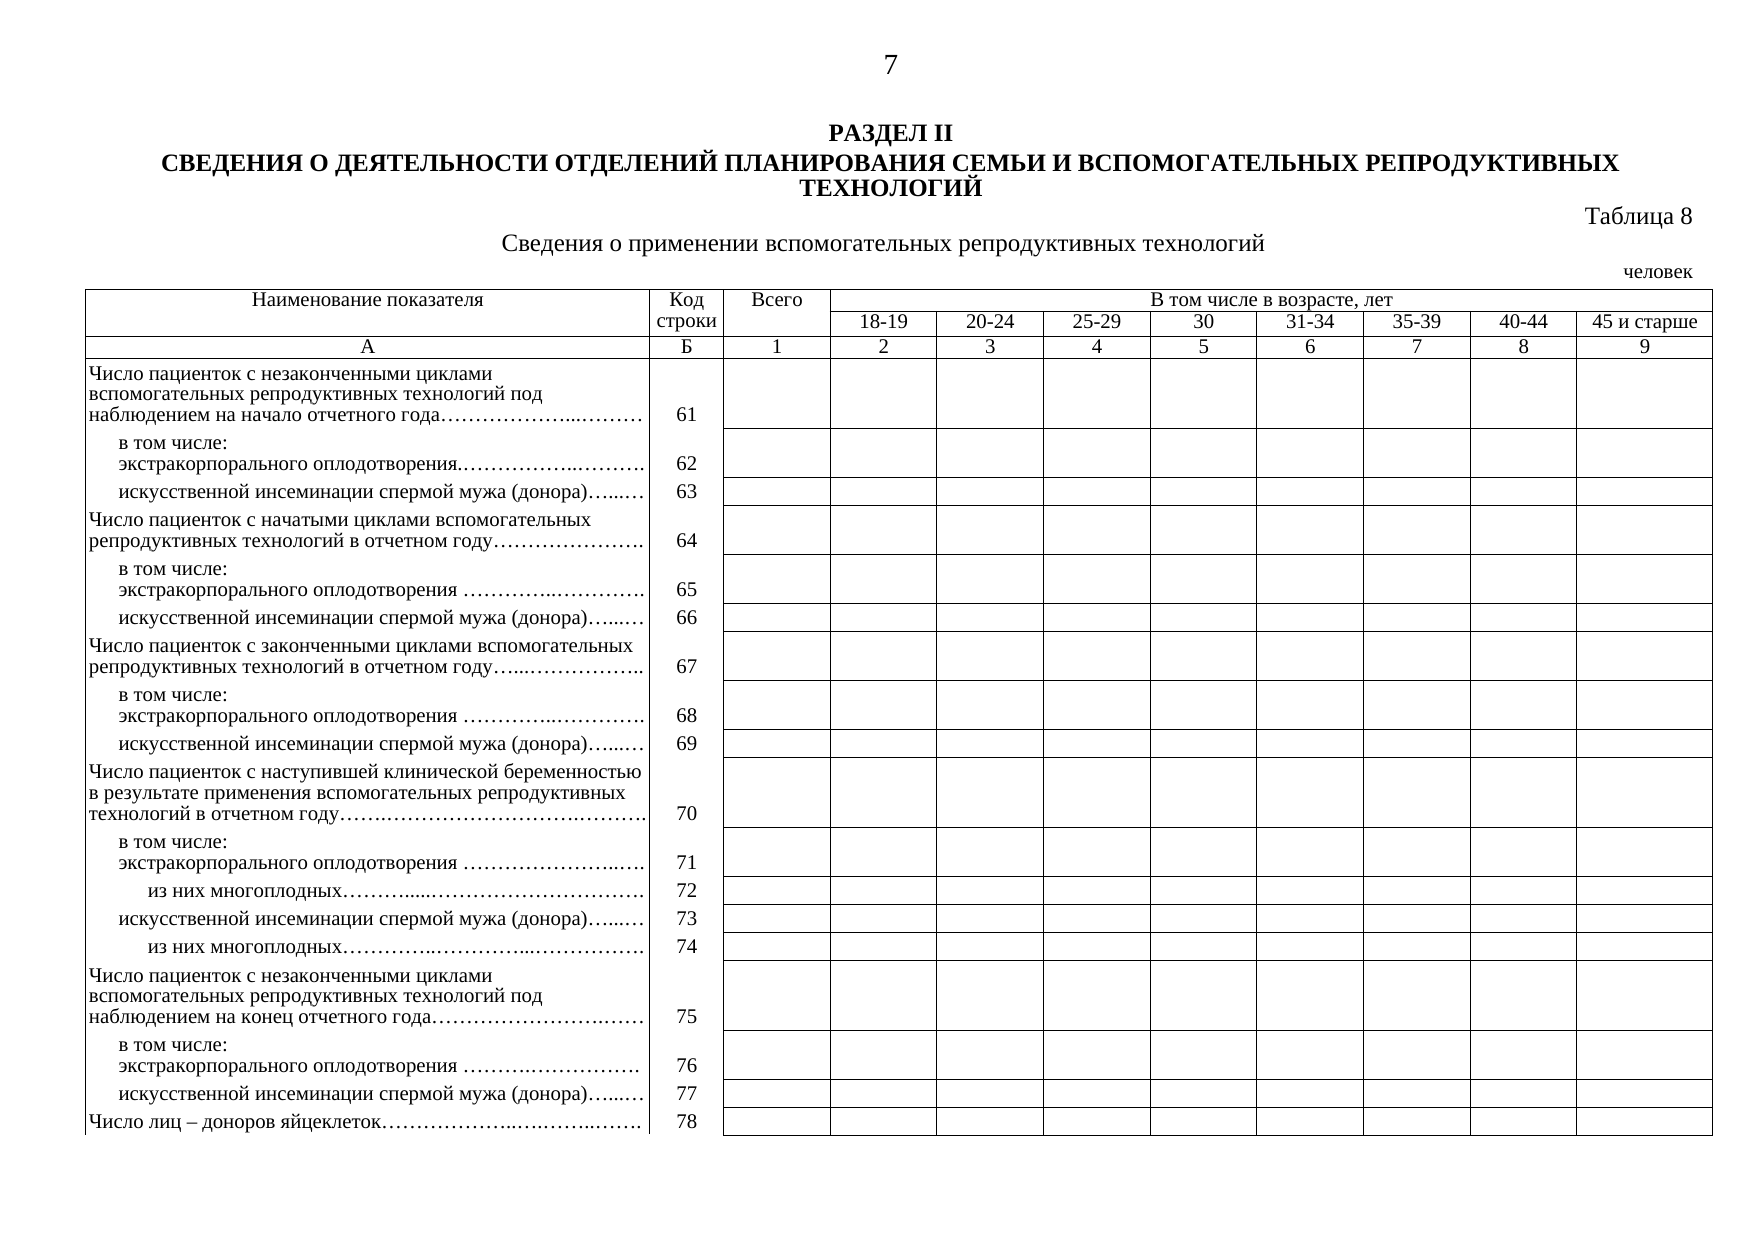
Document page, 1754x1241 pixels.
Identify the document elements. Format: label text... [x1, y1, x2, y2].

table_cell [831, 604, 936, 631]
table_cell [1044, 961, 1150, 1030]
table_cell [1151, 359, 1256, 428]
table_cell [1364, 961, 1470, 1030]
table_cell искусственной инсеминации спермой мужа (донора)…...… [86, 1079, 649, 1107]
table_cell [1257, 961, 1363, 1030]
table_cell [724, 604, 830, 631]
table_cell [1151, 758, 1256, 827]
table_cell [1151, 905, 1256, 932]
table_cell [1257, 632, 1363, 680]
table_cell [1151, 478, 1256, 505]
table_cell [831, 877, 936, 904]
text человек [89, 262, 1693, 283]
table_cell 6 [1257, 337, 1363, 358]
table_cell [937, 758, 1043, 827]
text Сведения о применении вспомогательных репродуктивных технологий [89, 235, 1678, 256]
table_cell искусственной инсеминации спермой мужа (донора)…...… [86, 603, 649, 631]
table_cell [1044, 632, 1150, 680]
table_cell 18-19 [831, 312, 936, 336]
table_cell 35-39 [1364, 312, 1470, 336]
table_cell [831, 933, 936, 960]
table_cell [1577, 933, 1712, 960]
table_cell [1471, 681, 1576, 729]
table_cell 66 [650, 603, 723, 631]
table_cell [937, 478, 1043, 505]
table_cell А [86, 337, 649, 358]
table_cell [1471, 730, 1576, 757]
table_cell 45 и старше [1577, 312, 1712, 336]
table_cell [831, 478, 936, 505]
table_cell [1471, 632, 1576, 680]
table_cell 31-34 [1257, 312, 1363, 336]
table_cell 62 [650, 428, 723, 477]
table_cell [1257, 359, 1363, 428]
table_cell [937, 1108, 1043, 1135]
table_cell 69 [650, 729, 723, 757]
table_cell [1364, 681, 1470, 729]
table_cell [1044, 730, 1150, 757]
table_cell 67 [650, 631, 723, 680]
table_cell [1364, 478, 1470, 505]
table_cell [1151, 730, 1256, 757]
table_cell [1044, 758, 1150, 827]
table_cell [1151, 681, 1256, 729]
table_cell [1471, 1031, 1576, 1079]
table_cell [937, 681, 1043, 729]
table_cell 78 [650, 1107, 723, 1135]
table_cell [1257, 1080, 1363, 1107]
table_cell [1151, 604, 1256, 631]
table_cell [724, 730, 830, 757]
table_cell [937, 933, 1043, 960]
table_cell [1577, 758, 1712, 827]
table_cell [1257, 681, 1363, 729]
table_cell [1577, 877, 1712, 904]
table_cell [1471, 905, 1576, 932]
table_cell [1364, 555, 1470, 603]
table_cell [937, 632, 1043, 680]
table_cell 7 [1364, 337, 1470, 358]
table_cell [1364, 828, 1470, 876]
table_cell [724, 961, 830, 1030]
table_cell [1257, 758, 1363, 827]
table_cell [1257, 828, 1363, 876]
table_cell [724, 877, 830, 904]
table_cell [1257, 555, 1363, 603]
table_cell [1364, 1080, 1470, 1107]
table_header В том числе в возрасте, лет [831, 290, 1712, 311]
table_cell [1044, 506, 1150, 554]
table_cell [1364, 1031, 1470, 1079]
table_cell Число пациенток с незаконченными циклами вспомогательных репродуктивных технологий под наблюдением на конец отчетного года…………………….…… [86, 960, 649, 1030]
table_cell [831, 632, 936, 680]
table_cell [724, 758, 830, 827]
table_cell [937, 905, 1043, 932]
table_cell 74 [650, 932, 723, 960]
table_cell [1151, 1108, 1256, 1135]
table_cell [1471, 933, 1576, 960]
table_cell [1471, 429, 1576, 477]
table_cell [1577, 681, 1712, 729]
table_cell искусственной инсеминации спермой мужа (донора)…...… [86, 729, 649, 757]
table_cell из них многоплодных…………..…………...……………. [86, 932, 649, 960]
table_cell [1577, 632, 1712, 680]
table_cell [937, 604, 1043, 631]
table_cell 8 [1471, 337, 1576, 358]
table_cell [1151, 506, 1256, 554]
table_cell [1257, 730, 1363, 757]
table_cell 3 [937, 337, 1043, 358]
table_cell 68 [650, 680, 723, 729]
table_cell [1577, 1031, 1712, 1079]
table_cell искусственной инсеминации спермой мужа (донора)…...… [86, 904, 649, 932]
table_cell [831, 1080, 936, 1107]
table_cell [724, 429, 830, 477]
table_cell [1471, 1080, 1576, 1107]
table_cell [1044, 1031, 1150, 1079]
table_cell [831, 758, 936, 827]
table_cell 76 [650, 1030, 723, 1079]
table_cell в том числе: экстракорпорального оплодотворения …………..…………. [86, 680, 649, 729]
table_cell [1364, 1108, 1470, 1135]
table_cell [1044, 681, 1150, 729]
table_cell [1577, 905, 1712, 932]
table_cell [1364, 632, 1470, 680]
table_cell [937, 877, 1043, 904]
table_cell [831, 555, 936, 603]
table_cell [1044, 828, 1150, 876]
table_cell 72 [650, 876, 723, 904]
table_cell [1044, 877, 1150, 904]
table_cell [831, 905, 936, 932]
table_cell в том числе: экстракорпорального оплодотворения.……………..………. [86, 428, 649, 477]
table_cell [1577, 478, 1712, 505]
table_cell 70 [650, 757, 723, 827]
table_cell [1044, 478, 1150, 505]
table_cell в том числе: экстракорпорального оплодотворения ……….……………. [86, 1030, 649, 1079]
table_cell [1364, 506, 1470, 554]
table_cell 61 [650, 359, 723, 428]
text СВЕДЕНИЯ О ДЕЯТЕЛЬНОСТИ ОТДЕЛЕНИЙ ПЛАНИРОВАНИЯ СЕМЬИ И ВСПОМОГАТЕЛЬНЫХ РЕПРОДУКТИВНЫХ ТЕХНОЛОГИЙ [89, 151, 1693, 201]
table_cell Б [650, 337, 723, 358]
table_cell [1364, 429, 1470, 477]
table_cell 71 [650, 827, 723, 876]
table_cell 64 [650, 505, 723, 554]
table_cell [937, 359, 1043, 428]
table_cell 25-29 [1044, 312, 1150, 336]
table_cell [1471, 1108, 1576, 1135]
table_cell Число лиц – доноров яйцеклеток………………..….……..……. [86, 1107, 650, 1135]
table_cell [1257, 905, 1363, 932]
table_cell 73 [650, 904, 723, 932]
table_cell [1577, 604, 1712, 631]
table_cell [1471, 604, 1576, 631]
table_cell [1257, 1031, 1363, 1079]
table_header Код строки [650, 290, 723, 336]
table_cell [1364, 933, 1470, 960]
table_cell Число пациенток с наступившей клинической беременностью в результате применения вспомогательных репродуктивных технологий в отчетном году…….……………………….………. [86, 757, 649, 827]
table_cell [1044, 1080, 1150, 1107]
table_cell [1471, 359, 1576, 428]
text Таблица 8 [89, 208, 1693, 228]
table_cell [1257, 604, 1363, 631]
table_header Всего [724, 290, 830, 336]
table_cell [1044, 905, 1150, 932]
table_cell [1151, 1080, 1256, 1107]
table_cell из них многоплодных……….....…………………………. [86, 876, 649, 904]
table_cell [1257, 1108, 1363, 1135]
table_cell [1257, 478, 1363, 505]
table_cell [724, 1108, 830, 1135]
table_cell [1471, 961, 1576, 1030]
table_cell [724, 555, 830, 603]
table_cell [937, 1031, 1043, 1079]
table_cell [1257, 506, 1363, 554]
table_cell [724, 1031, 830, 1079]
table_cell [831, 730, 936, 757]
table_cell [1364, 604, 1470, 631]
table_cell [831, 961, 936, 1030]
table_cell [1364, 730, 1470, 757]
table_cell в том числе: экстракорпорального оплодотворения …………..…………. [86, 554, 649, 603]
table_cell [724, 681, 830, 729]
table_header Наименование показателя [86, 290, 649, 336]
text РАЗДЕЛ II [89, 124, 1693, 145]
table_cell [937, 828, 1043, 876]
table_cell [937, 730, 1043, 757]
table_cell Число пациенток с незаконченными циклами вспомогательных репродуктивных технологий под наблюдением на начало отчетного года………………...……… [86, 359, 649, 428]
table_cell [724, 506, 830, 554]
table_cell [1364, 359, 1470, 428]
table_cell [937, 1080, 1043, 1107]
table_cell [937, 555, 1043, 603]
table_cell [724, 478, 830, 505]
table_cell [831, 359, 936, 428]
table_cell [937, 429, 1043, 477]
table_cell [1577, 1080, 1712, 1107]
table_cell [831, 506, 936, 554]
table_cell [1044, 1108, 1150, 1135]
table_cell [1151, 877, 1256, 904]
table_cell [1364, 877, 1470, 904]
table_cell [1471, 877, 1576, 904]
table_cell [1471, 478, 1576, 505]
table_cell [724, 828, 830, 876]
table_cell [1151, 632, 1256, 680]
table_cell [1577, 555, 1712, 603]
table_cell 30 [1151, 312, 1256, 336]
table_cell [1151, 555, 1256, 603]
table_cell Число пациенток с законченными циклами вспомогательных репродуктивных технологий в отчетном году…...…………….. [86, 631, 649, 680]
table_cell [724, 632, 830, 680]
table_cell [1151, 961, 1256, 1030]
table_cell [1471, 506, 1576, 554]
table_cell [1044, 604, 1150, 631]
table_cell [1471, 555, 1576, 603]
table_cell в том числе: экстракорпорального оплодотворения …………………..…. [86, 827, 649, 876]
table_cell [1151, 933, 1256, 960]
table_cell 5 [1151, 337, 1256, 358]
table_cell 9 [1577, 337, 1712, 358]
table_cell искусственной инсеминации спермой мужа (донора)…...… [86, 477, 649, 505]
table_cell [1044, 933, 1150, 960]
table_cell [831, 429, 936, 477]
table_cell [937, 506, 1043, 554]
table_cell [831, 681, 936, 729]
table_cell [1151, 429, 1256, 477]
table_cell 75 [650, 960, 723, 1030]
table_cell 63 [650, 477, 723, 505]
table_cell [1471, 758, 1576, 827]
table_cell [1151, 1031, 1256, 1079]
table_cell 4 [1044, 337, 1150, 358]
table_cell [1577, 429, 1712, 477]
table_cell [1577, 506, 1712, 554]
table_cell [724, 359, 830, 428]
table_cell [831, 1031, 936, 1079]
table_cell Число пациенток с начатыми циклами вспомогательных репродуктивных технологий в отчетном году…………………. [86, 505, 649, 554]
table_cell 40-44 [1471, 312, 1576, 336]
table_cell 2 [831, 337, 936, 358]
table_cell 77 [650, 1079, 723, 1107]
table_cell [724, 933, 830, 960]
table_cell [1044, 429, 1150, 477]
table_cell [724, 905, 830, 932]
table_cell [1044, 555, 1150, 603]
table_cell [1364, 905, 1470, 932]
table_cell [724, 1080, 830, 1107]
table_cell 65 [650, 554, 723, 603]
table_cell [1577, 359, 1712, 428]
table_cell [1257, 429, 1363, 477]
table_cell [1577, 828, 1712, 876]
table_cell [1577, 1108, 1712, 1135]
table_cell 20-24 [937, 312, 1043, 336]
table_cell [1577, 730, 1712, 757]
table_cell [1257, 877, 1363, 904]
table_cell [831, 1108, 936, 1135]
table_cell [937, 961, 1043, 1030]
table_cell [1044, 359, 1150, 428]
table_cell [831, 828, 936, 876]
table_cell [1257, 933, 1363, 960]
table_cell [1577, 961, 1712, 1030]
table_cell [1151, 828, 1256, 876]
table_cell [1364, 758, 1470, 827]
table_cell [1471, 828, 1576, 876]
table_cell 1 [724, 337, 830, 358]
